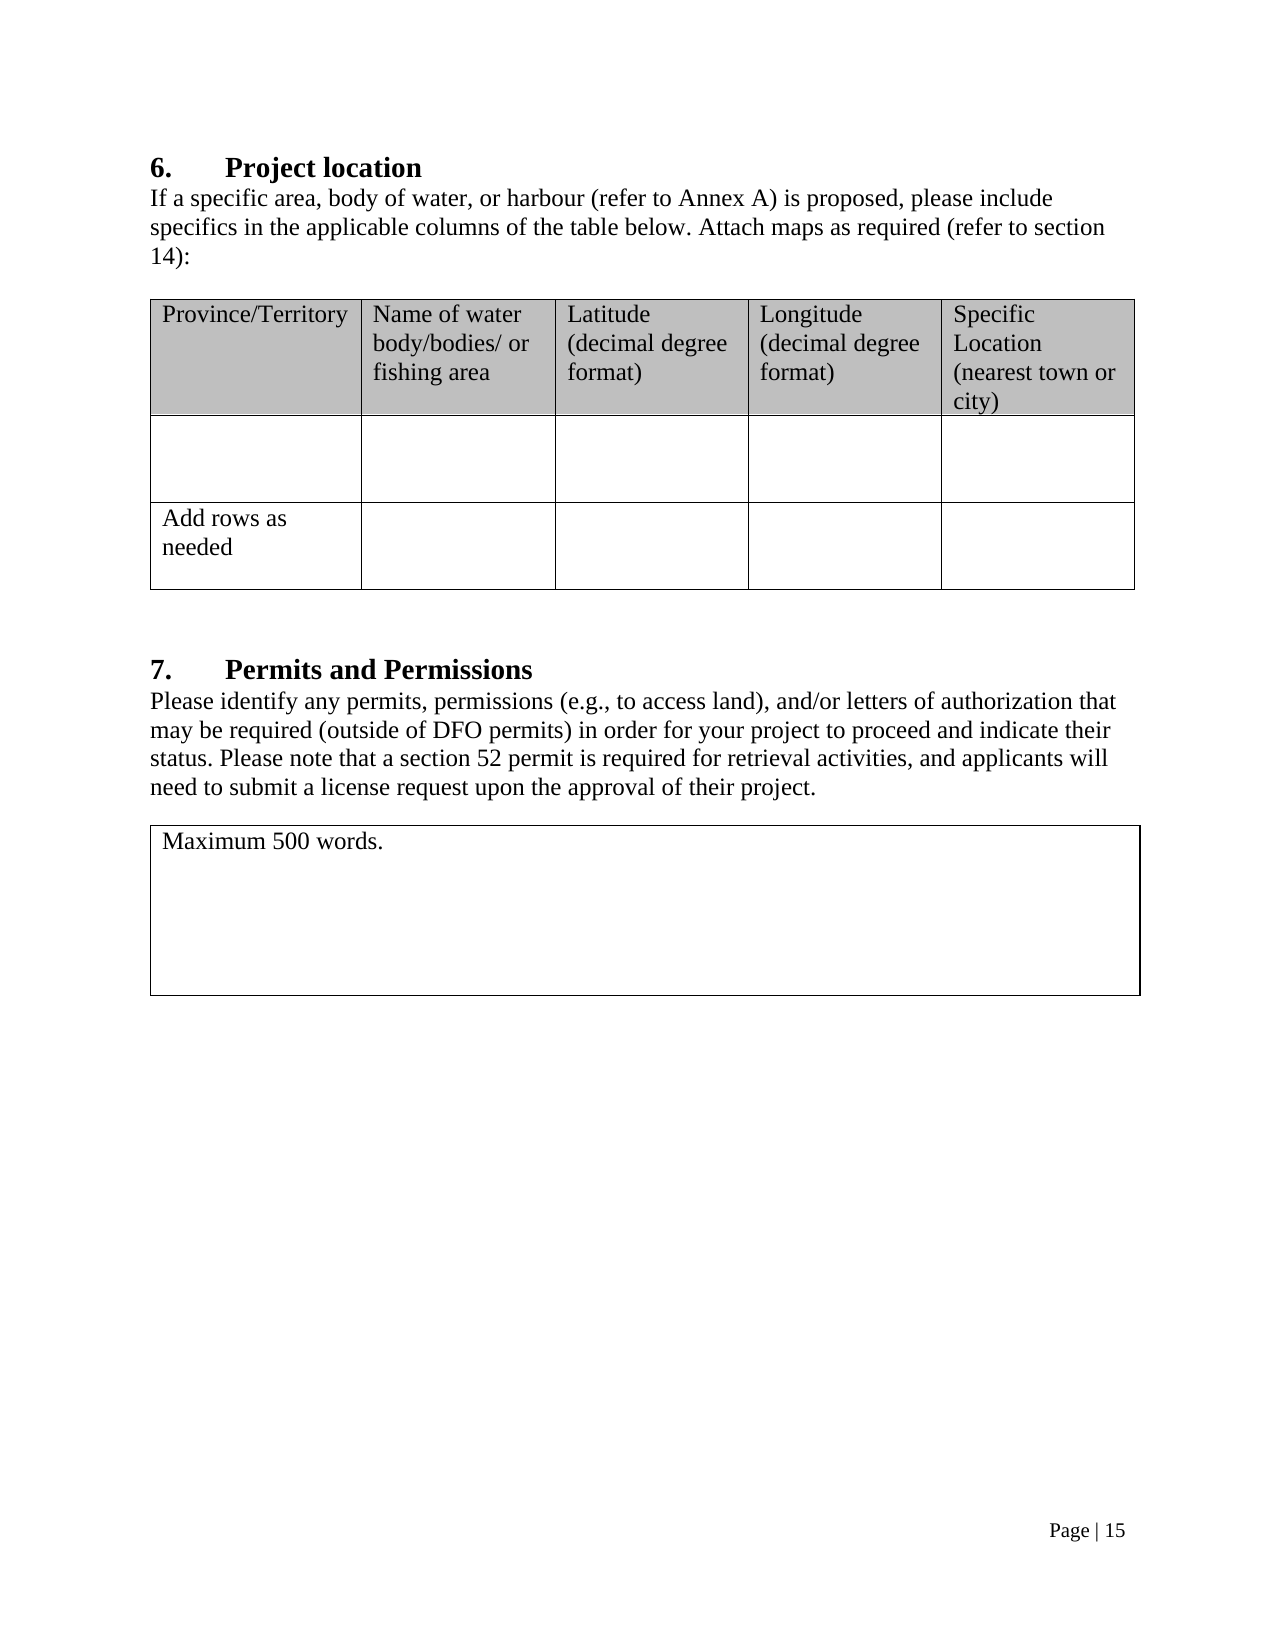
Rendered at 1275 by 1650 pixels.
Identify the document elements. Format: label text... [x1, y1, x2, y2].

table_header Province/Territory [151, 300, 361, 414]
table_header Name of water body/bodies/ or fishing area [362, 300, 555, 414]
table_cell [151, 416, 361, 502]
table_cell [362, 416, 555, 502]
table_header Maximum 500 words. [151, 826, 1139, 995]
table_header Longitude (decimal degree format) [749, 300, 941, 414]
text 7. Permits and Permissions [150, 652, 1125, 686]
table_cell [942, 416, 1134, 502]
table_cell Add rows as needed [151, 503, 361, 589]
text Please identify any permits, permissions (e.g., to access land), and/or letters of authorization that may be required (outside of DFO permits) in order for your project to proceed and indicate their status. Please note that a section 52 permit is required for retrieval activities, and applicants will need to submit a license request upon the approval of their project. [150, 686, 1125, 801]
table_cell [556, 503, 748, 589]
table_header Latitude (decimal degree format) [556, 300, 748, 414]
table_header Specific Location (nearest town or city) [942, 300, 1134, 414]
table_cell [749, 503, 941, 589]
table_cell [942, 503, 1134, 589]
table_cell [362, 503, 555, 589]
table_cell [749, 416, 941, 502]
text If a specific area, body of water, or harbour (refer to Annex A) is proposed, please include specifics in the applicable columns of the table below. Attach maps as required (refer to section 14): [150, 183, 1125, 270]
table_cell [556, 416, 748, 502]
text 6. Project location [150, 150, 1125, 183]
